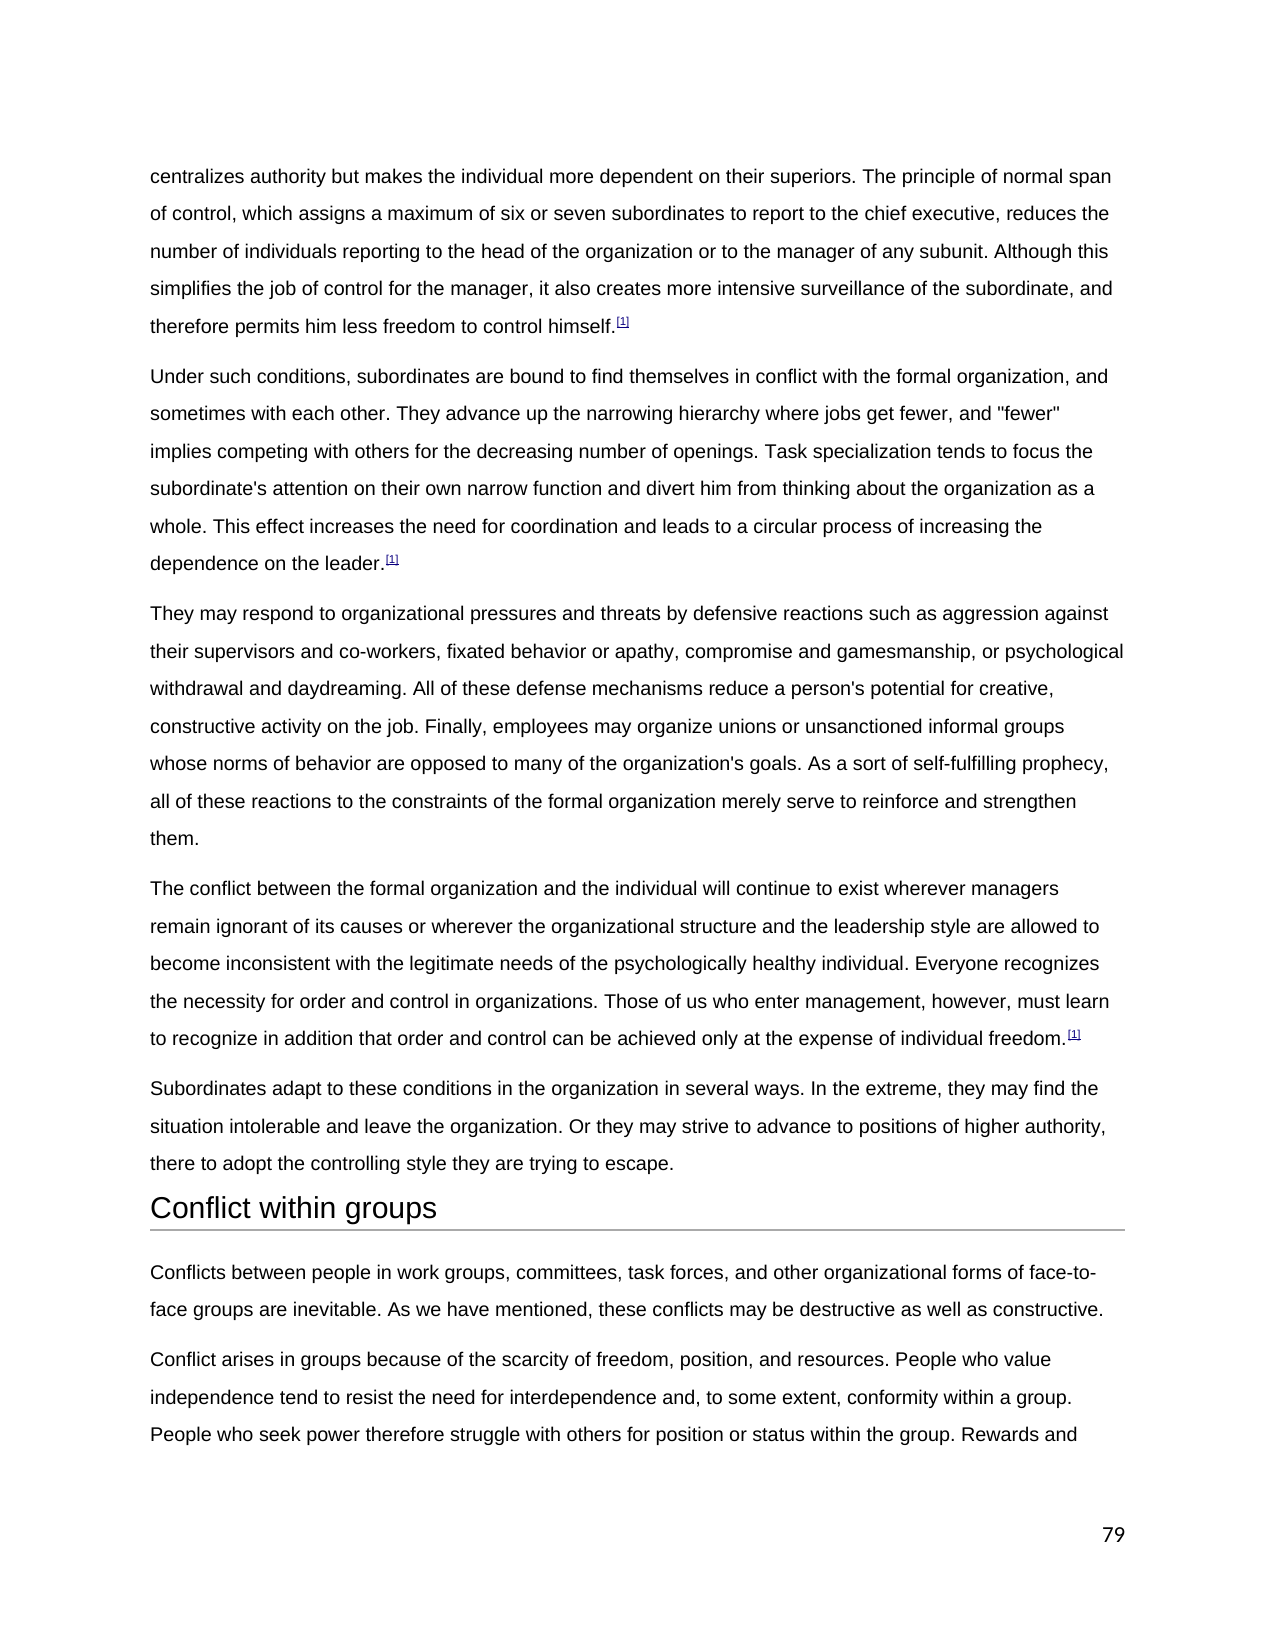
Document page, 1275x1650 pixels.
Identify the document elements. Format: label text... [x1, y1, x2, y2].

text Subordinates adapt to these conditions in the organization in several ways. In the extreme, they may find the situation intolerable and leave the organization. Or they may strive to advance to positions of higher authority, there to adopt the controlling style they are trying to escape. [150, 1062, 1125, 1175]
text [150, 150, 1125, 337]
text Under such conditions, subordinates are bound to find themselves in conflict with the formal organization, and sometimes with each other. They advance up the narrowing hierarchy where jobs get fewer, and "fewer" implies competing with others for the decreasing number of openings. Task specialization tends to focus the subordinate's attention on their own narrow function and divert him from thinking about the organization as a whole. This effect increases the need for coordination and leads to a circular process of increasing the dependence on the leader.[1] [150, 350, 1125, 575]
text Conflicts between people in work groups, committees, task forces, and other organizational forms of face-to-face groups are inevitable. As we have mentioned, these conflicts may be destructive as well as constructive. [150, 1246, 1125, 1321]
subtitle Conflict within groups [150, 1187, 1125, 1229]
text They may respond to organizational pressures and threats by defensive reactions such as aggression against their supervisors and co-workers, fixated behavior or apathy, compromise and gamesmanship, or psychological withdrawal and daydreaming. All of these defense mechanisms reduce a person's potential for creative, constructive activity on the job. Finally, employees may organize unions or unsanctioned informal groups whose norms of behavior are opposed to many of the organization's goals. As a sort of self-fulfilling prophecy, all of these reactions to the constraints of the formal organization merely serve to reinforce and strengthen them. [150, 587, 1125, 850]
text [150, 1333, 1125, 1446]
text The conflict between the formal organization and the individual will continue to exist wherever managers remain ignorant of its causes or wherever the organizational structure and the leadership style are allowed to become inconsistent with the legitimate needs of the psychologically healthy individual. Everyone recognizes the necessity for order and control in organizations. Those of us who enter management, however, must learn to recognize in addition that order and control can be achieved only at the expense of individual freedom.[1] [150, 862, 1125, 1050]
